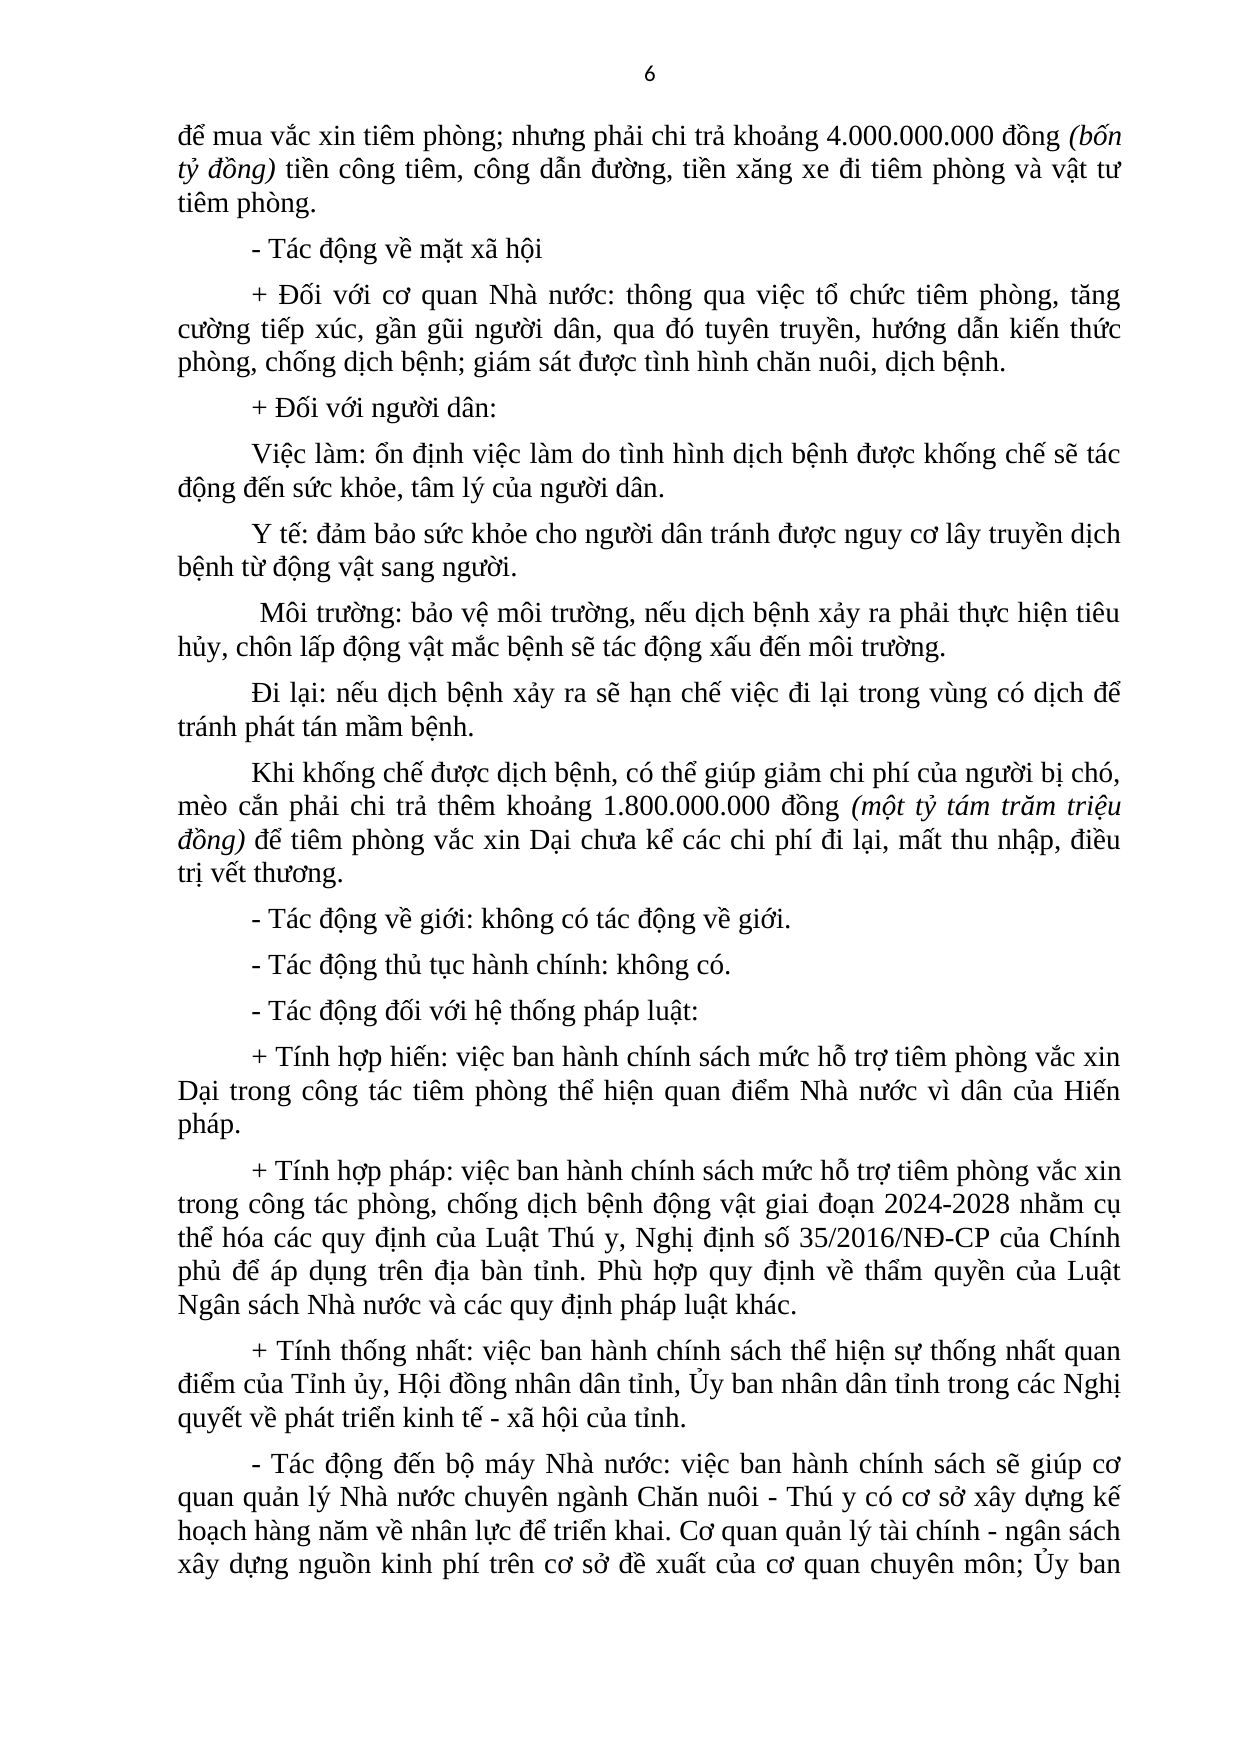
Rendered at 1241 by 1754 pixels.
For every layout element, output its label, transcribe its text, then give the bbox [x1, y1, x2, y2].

text - Tác động về giới: không có tác động về giới. [177, 901, 1122, 935]
text Y tế: đảm bảo sức khỏe cho người dân tránh được nguy cơ lây truyền dịch bệnh từ động vật sang người. [177, 516, 1122, 583]
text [177, 118, 1122, 219]
text - Tác động thủ tục hành chính: không có. [177, 947, 1122, 981]
text + Tính hợp pháp: việc ban hành chính sách mức hỗ trợ tiêm phòng vắc xin trong công tác phòng, chống dịch bệnh động vật giai đoạn 2024-2028 nhằm cụ thể hóa các quy định của Luật Thú y, Nghị định số 35/2016/NĐ-CP của Chính phủ để áp dụng trên địa bàn tỉnh. Phù hợp quy định về thẩm quyền của Luật Ngân sách Nhà nước và các quy định pháp luật khác. [177, 1153, 1122, 1320]
text + Tính hợp hiến: việc ban hành chính sách mức hỗ trợ tiêm phòng vắc xin Dại trong công tác tiêm phòng thể hiện quan điểm Nhà nước vì dân của Hiến pháp. [177, 1039, 1122, 1140]
text Đi lại: nếu dịch bệnh xảy ra sẽ hạn chế việc đi lại trong vùng có dịch để tránh phát tán mầm bệnh. [177, 675, 1122, 742]
text + Đối với cơ quan Nhà nước: thông qua việc tổ chức tiêm phòng, tăng cường tiếp xúc, gần gũi người dân, qua đó tuyên truyền, hướng dẫn kiến thức phòng, chống dịch bệnh; giám sát được tình hình chăn nuôi, dịch bệnh. [177, 277, 1122, 378]
text Môi trường: bảo vệ môi trường, nếu dịch bệnh xảy ra phải thực hiện tiêu hủy, chôn lấp động vật mắc bệnh sẽ tác động xấu đến môi trường. [177, 596, 1122, 663]
text Khi khống chế được dịch bệnh, có thể giúp giảm chi phí của người bị chó, mèo cắn phải chi trả thêm khoảng 1.800.000.000 đồng (một tỷ tám trăm triệu đồng) để tiêm phòng vắc xin Dại chưa kể các chi phí đi lại, mất thu nhập, điều trị vết thương. [177, 755, 1122, 889]
text Việc làm: ổn định việc làm do tình hình dịch bệnh được khống chế sẽ tác động đến sức khỏe, tâm lý của người dân. [177, 436, 1122, 503]
text + Tính thống nhất: việc ban hành chính sách thể hiện sự thống nhất quan điểm của Tỉnh ủy, Hội đồng nhân dân tỉnh, Ủy ban nhân dân tỉnh trong các Nghị quyết về phát triển kinh tế - xã hội của tỉnh. [177, 1333, 1122, 1433]
text + Đối với người dân: [177, 390, 1122, 424]
text - Tác động đối với hệ thống pháp luật: [177, 993, 1122, 1027]
text - Tác động về mặt xã hội [177, 231, 1122, 265]
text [177, 1446, 1122, 1580]
